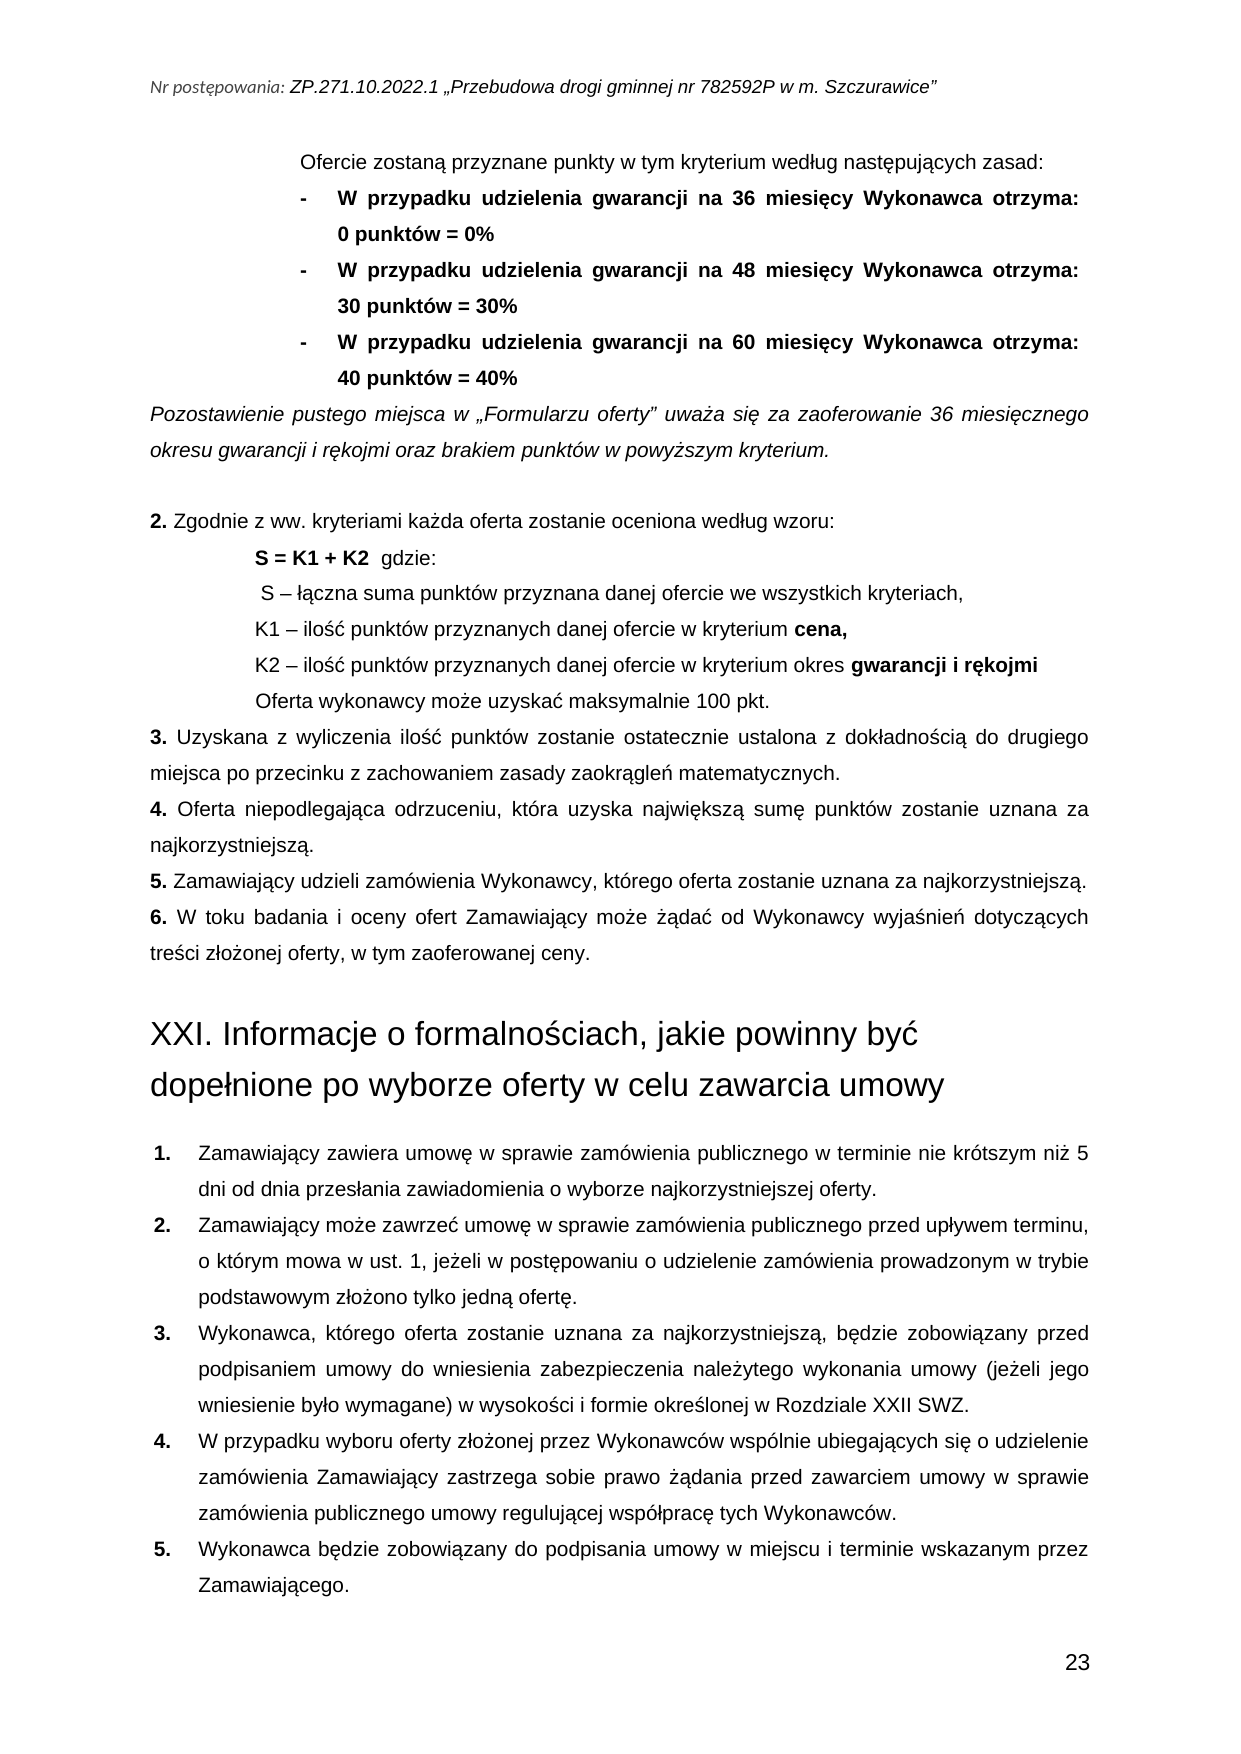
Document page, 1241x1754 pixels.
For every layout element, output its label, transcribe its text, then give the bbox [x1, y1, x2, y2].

list Wykonawca, którego oferta zostanie uznana za najkorzystniejszą, będzie zobowiązany przed podpisaniem umowy do wniesienia zabezpieczenia należytego wykonania umowy (jeżeli jego wniesienie było wymagane) w wysokości i formie określonej w Rozdziale XXII SWZ. [154, 1321, 1090, 1417]
text 2. Zgodnie z ww. kryteriami każda oferta zostanie oceniona według wzoru: [150, 509, 1090, 533]
list W przypadku udzielenia gwarancji na 60 miesięcy Wykonawca otrzyma: 40 punktów = 40% [300, 330, 1090, 389]
subtitle XXI. Informacje o formalnościach, jakie powinny być dopełnione po wyborze oferty w celu zawarcia umowy [150, 1014, 1090, 1103]
list S – łączna suma punktów przyznana danej ofercie we wszystkich kryteriach, [254, 581, 1090, 605]
list Oferta wykonawcy może uzyskać maksymalnie 100 pkt. [255, 689, 1090, 713]
list Wykonawca będzie zobowiązany do podpisania umowy w miejscu i terminie wskazanym przez Zamawiającego. [154, 1536, 1090, 1596]
list Zamawiający może zawrzeć umowę w sprawie zamówienia publicznego przed upływem terminu, o którym mowa w ust. 1, jeżeli w postępowaniu o udzielenie zamówienia prowadzonym w trybie podstawowym złożono tylko jedną ofertę. [154, 1213, 1090, 1309]
text 5. Zamawiający udzieli zamówienia Wykonawcy, którego oferta zostanie uznana za najkorzystniejszą. [150, 869, 1090, 893]
list Zamawiający zawiera umowę w sprawie zamówienia publicznego w terminie nie krótszym niż 5 dni od dnia przesłania zawiadomienia o wyborze najkorzystniejszej oferty. [154, 1141, 1090, 1201]
text Pozostawienie pustego miejsca w „Formularzu oferty” uważa się za zaoferowanie 36 miesięcznego okresu gwarancji i rękojmi oraz brakiem punktów w powyższym kryterium. [150, 402, 1090, 461]
list K2 – ilość punktów przyznanych danej ofercie w kryterium okres gwarancji i rękojmi [254, 653, 1090, 677]
list W przypadku udzielenia gwarancji na 48 miesięcy Wykonawca otrzyma: 30 punktów = 30% [300, 258, 1090, 318]
list W przypadku wyboru oferty złożonej przez Wykonawców wspólnie ubiegających się o udzielenie zamówienia Zamawiający zastrzega sobie prawo żądania przed zawarciem umowy w sprawie zamówienia publicznego umowy regulującej współpracę tych Wykonawców. [154, 1429, 1090, 1524]
list Ofercie zostaną przyznane punkty w tym kryterium według następujących zasad: [300, 150, 1090, 174]
text 4. Oferta niepodlegająca odrzuceniu, która uzyska największą sumę punktów zostanie uznana za najkorzystniejszą. [150, 797, 1090, 857]
list S = K1 + K2 gdzie: [254, 545, 1090, 569]
text 6. W toku badania i oceny ofert Zamawiający może żądać od Wykonawcy wyjaśnień dotyczących treści złożonej oferty, w tym zaoferowanej ceny. [150, 905, 1090, 964]
list W przypadku udzielenia gwarancji na 36 miesięcy Wykonawca otrzyma: 0 punktów = 0% [300, 186, 1090, 246]
list K1 – ilość punktów przyznanych danej ofercie w kryterium cena, [254, 617, 1090, 641]
text 3. Uzyskana z wyliczenia ilość punktów zostanie ostatecznie ustalona z dokładnością do drugiego miejsca po przecinku z zachowaniem zasady zaokrągleń matematycznych. [150, 725, 1090, 785]
